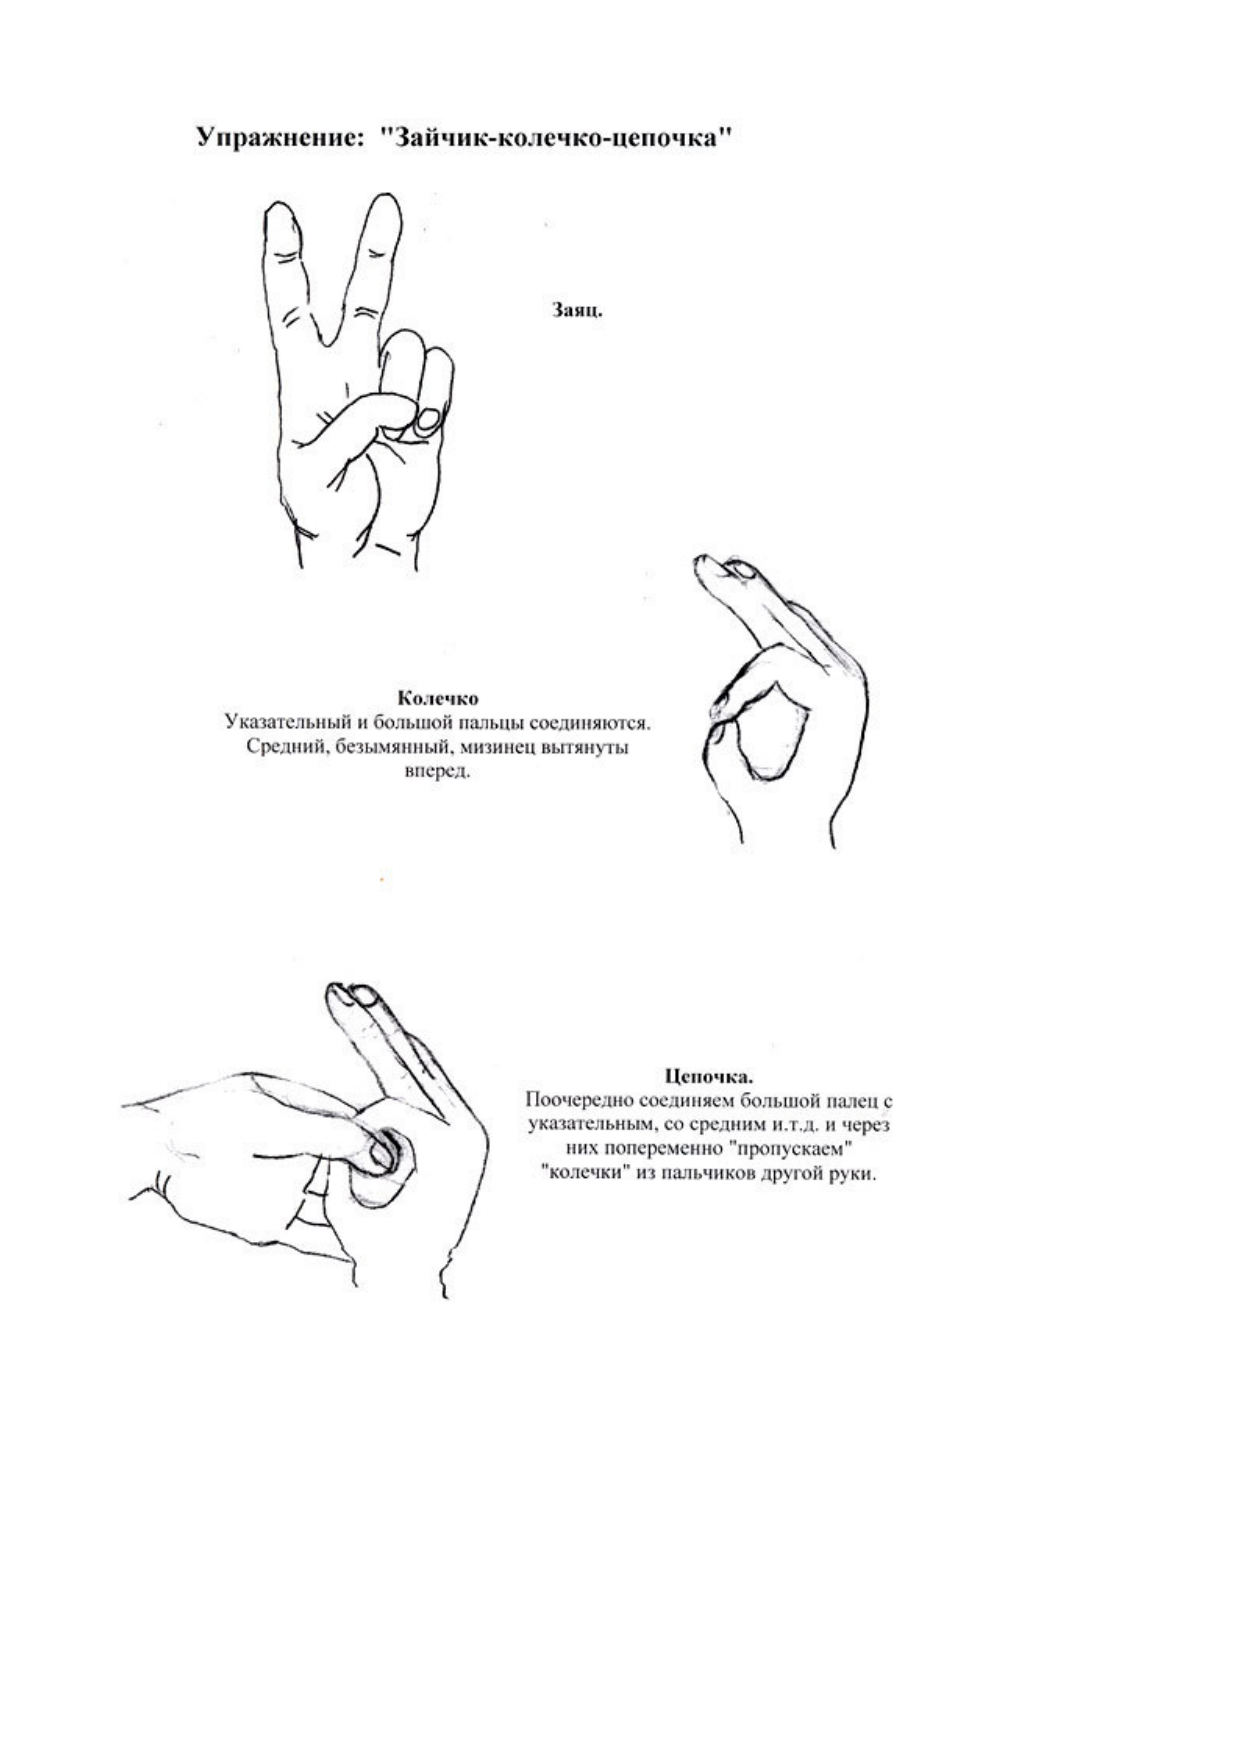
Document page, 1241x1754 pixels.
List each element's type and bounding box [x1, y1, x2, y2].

picture [118, 118, 899, 1302]
